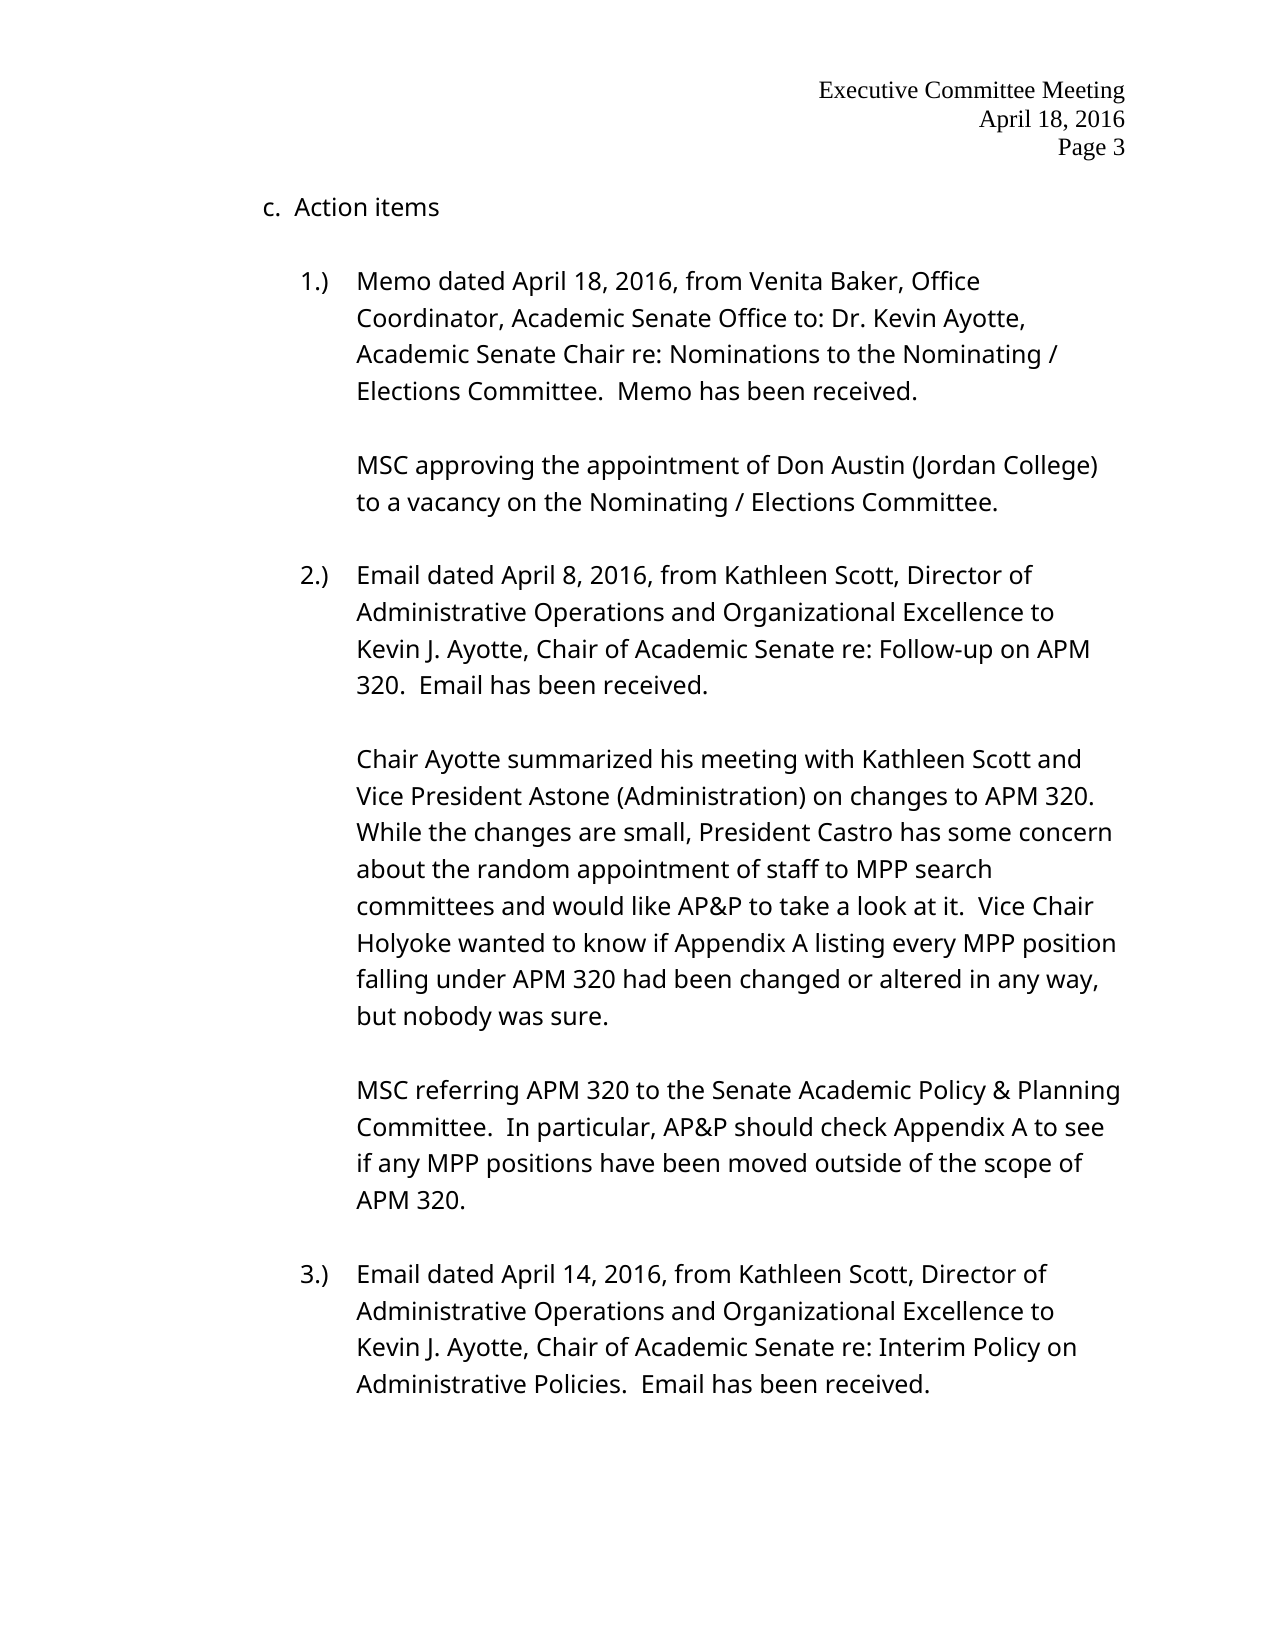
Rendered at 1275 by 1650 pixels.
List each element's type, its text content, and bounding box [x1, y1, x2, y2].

list MSC referring APM 320 to the Senate Academic Policy & Planning Committee. In particular, AP&P should check Appendix A to see if any MPP positions have been moved outside of the scope of APM 320. [356, 1072, 1125, 1217]
list c. Action items [262, 190, 1125, 224]
list MSC approving the appointment of Don Austin (Jordan College) to a vacancy on the Nominating / Elections Committee. [356, 447, 1125, 518]
list 1.) Memo dated April 18, 2016, from Venita Baker, Office Coordinator, Academic Senate Office to: Dr. Kevin Ayotte, Academic Senate Chair re: Nominations to the Nominating / Elections Committee. Memo has been received. [300, 263, 1125, 408]
list 2.) Email dated April 8, 2016, from Kathleen Scott, Director of Administrative Operations and Organizational Excellence to Kevin J. Ayotte, Chair of Academic Senate re: Follow-up on APM 320. Email has been received. [300, 558, 1125, 702]
list Chair Ayotte summarized his meeting with Kathleen Scott and Vice President Astone (Administration) on changes to APM 320. While the changes are small, President Castro has some concern about the random appointment of staff to MPP search committees and would like AP&P to take a look at it. Vice Chair Holyoke wanted to know if Appendix A listing every MPP position falling under APM 320 had been changed or altered in any way, but nobody was sure. [356, 742, 1125, 1033]
list 3.) Email dated April 14, 2016, from Kathleen Scott, Director of Administrative Operations and Organizational Excellence to Kevin J. Ayotte, Chair of Academic Senate re: Interim Policy on Administrative Policies. Email has been received. [300, 1256, 1125, 1401]
